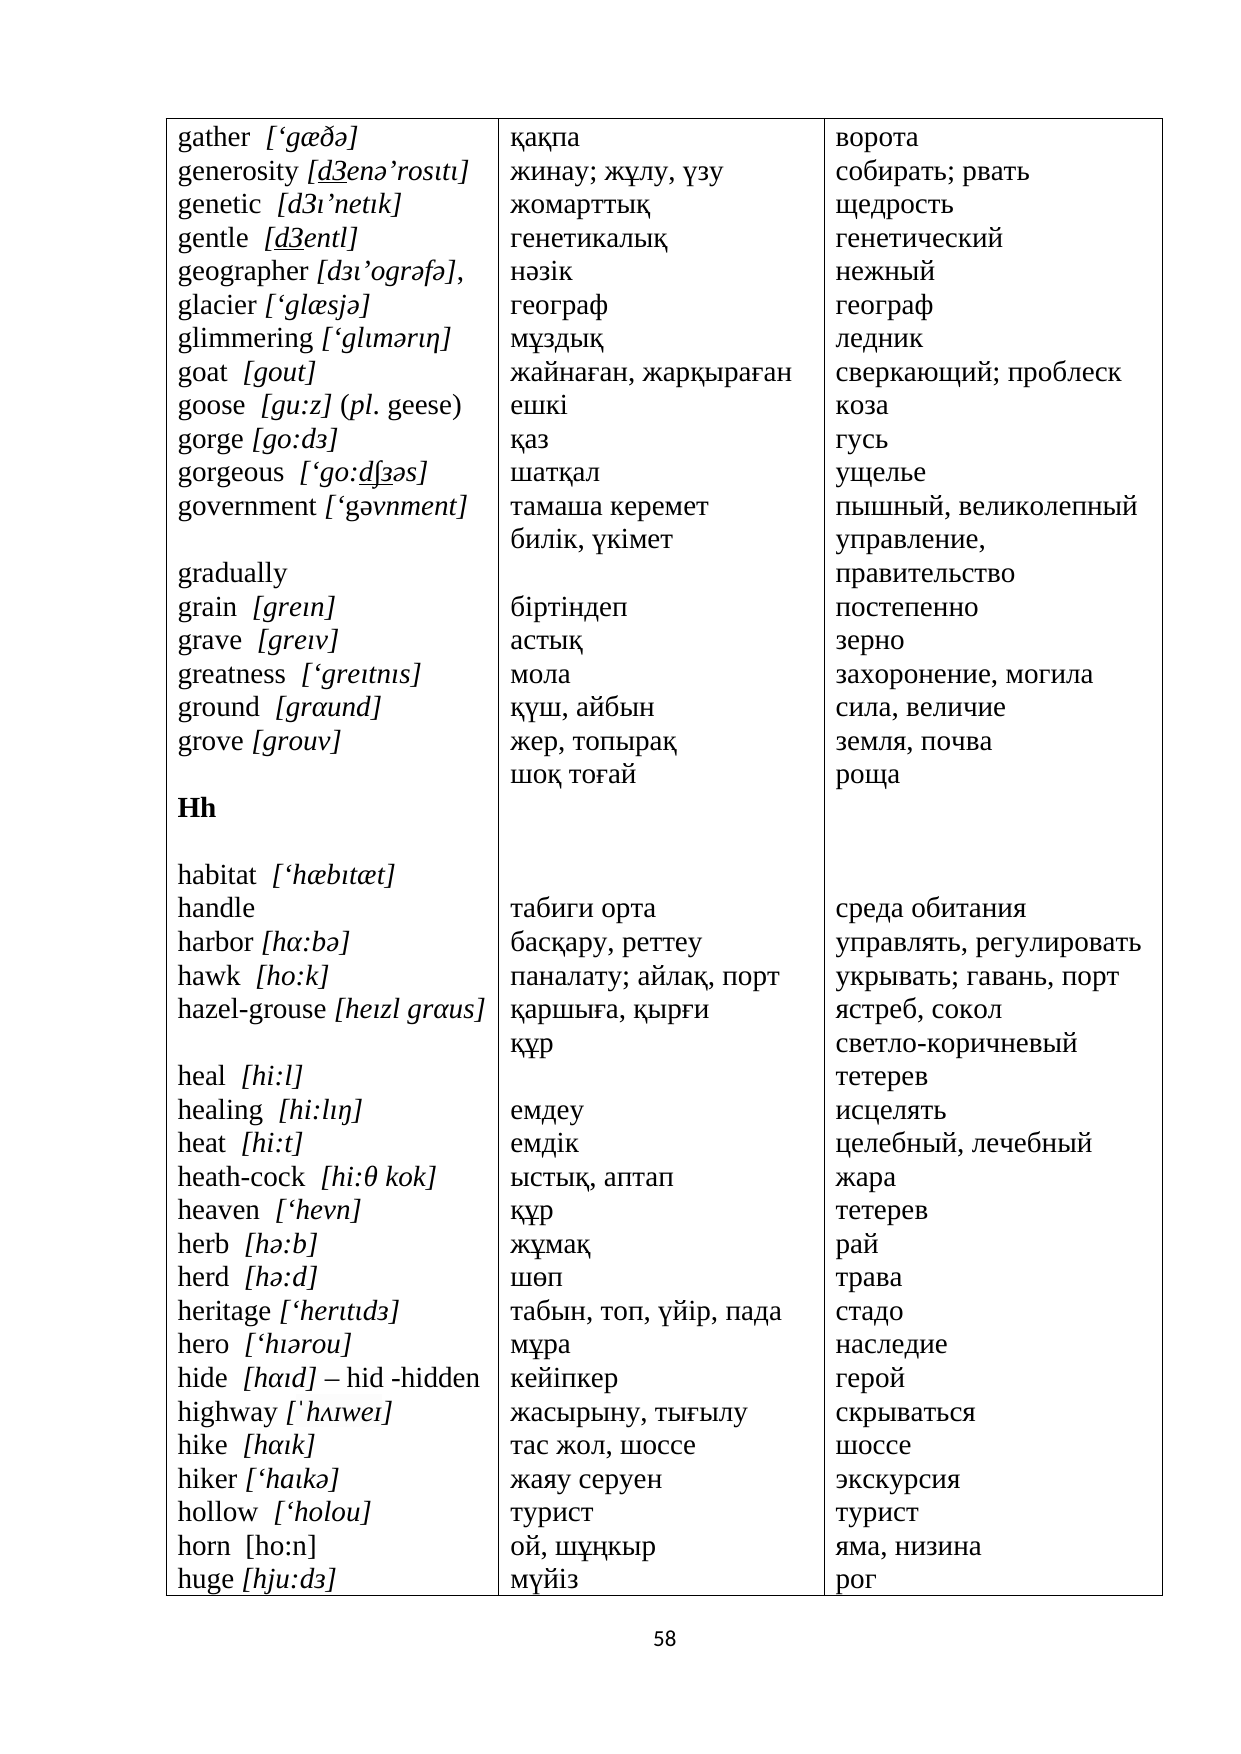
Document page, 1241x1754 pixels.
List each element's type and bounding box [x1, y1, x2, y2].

table_cell [499, 119, 824, 1595]
table_cell [825, 119, 1162, 1595]
table_cell [167, 119, 498, 1595]
